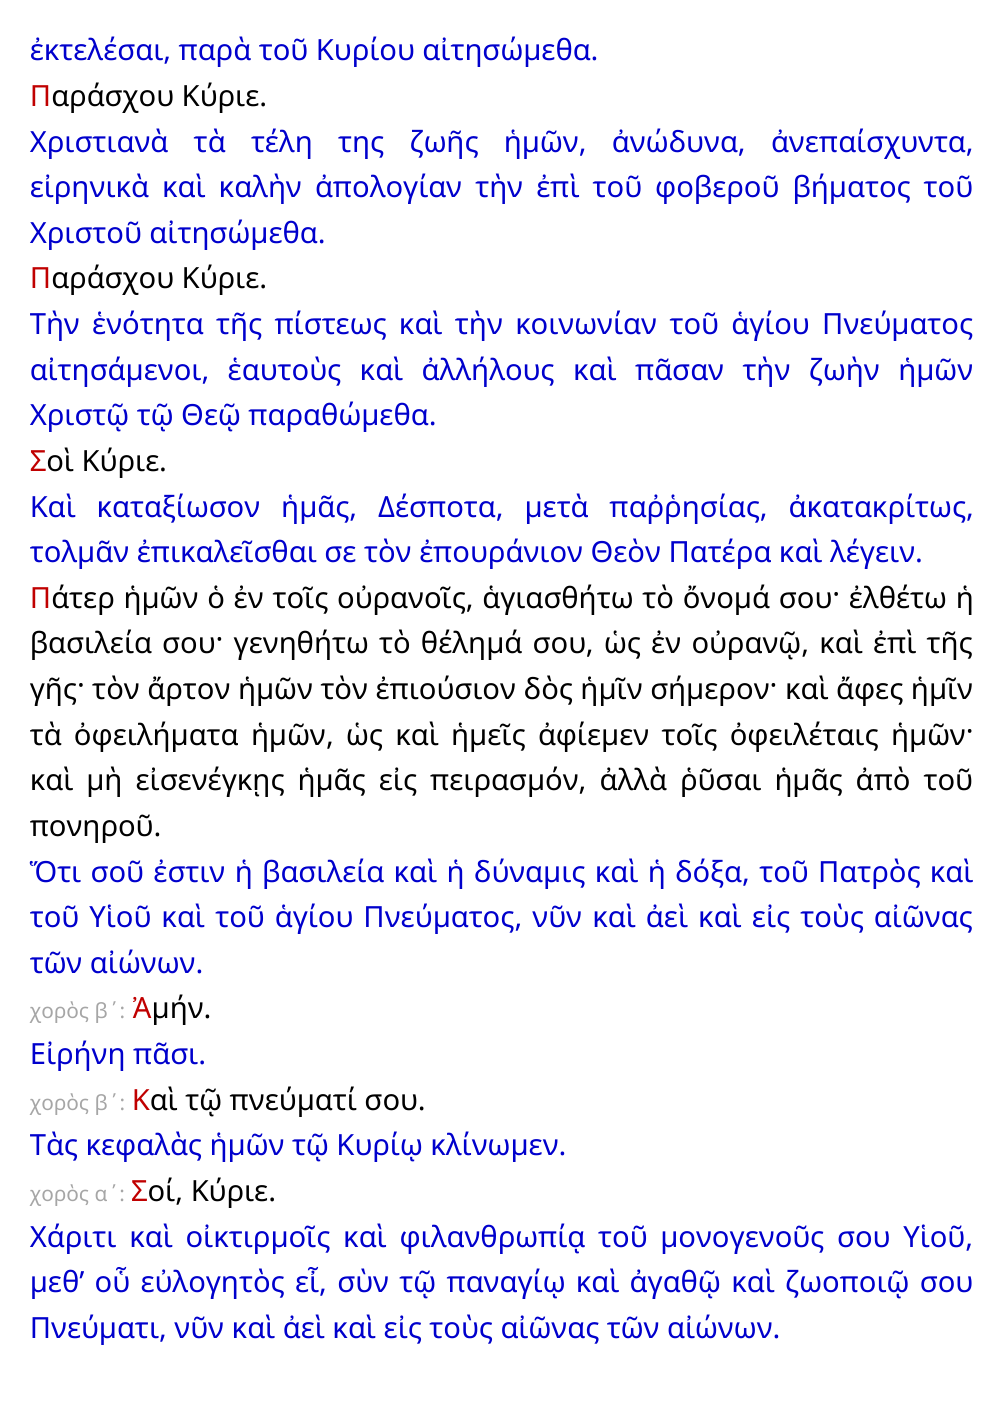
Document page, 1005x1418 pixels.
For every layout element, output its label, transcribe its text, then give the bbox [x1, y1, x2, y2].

text Πάτερ ἡμῶν ὁ ἐν τοῖς οὐρανοῖς, ἁγιασθήτω τὸ ὄνομά σου· ἐλθέτω ἡ βασιλεία σου· γενηθήτω τὸ θέλημά σου, ὡς ἐν οὐρανῷ, καὶ ἐπὶ τῆς γῆς· τὸν ἄρτον ἡμῶν τὸν ἐπιούσιον δὸς ἡμῖν σήμερον· καὶ ἄφες ἡμῖν τὰ ὀφειλήματα ἡμῶν, ὡς καὶ ἡμεῖς ἀφίεμεν τοῖς ὀφειλέταις ἡμῶν· καὶ μὴ εἰσενέγκῃς ἡμᾶς εἰς πειρασμόν, ἀλλὰ ῥῦσαι ἡμᾶς ἀπὸ τοῦ πονηροῦ. [29, 577, 974, 845]
text Χάριτι καὶ οἰκτιρμοῖς καὶ φιλανθρωπίᾳ τοῦ μονογενοῦς σου Υἱοῦ, μεθ’ οὗ εὐλογητὸς εἶ, σὺν τῷ παναγίῳ καὶ ἀγαθῷ καὶ ζωοποιῷ σου Πνεύματι, νῦν καὶ ἀεὶ καὶ εἰς τοὺς αἰῶνας τῶν αἰώνων. [29, 1216, 974, 1347]
text Τὰς κεφαλὰς ἡμῶν τῷ Κυρίῳ κλίνωμεν. [29, 1124, 974, 1164]
text χορὸς β΄: Ἀμήν. [29, 988, 974, 1027]
text Τὴν ἑνότητα τῆς πίστεως καὶ τὴν κοινωνίαν τοῦ ἁγίου Πνεύματος αἰτησάμενοι, ἑαυτοὺς καὶ ἀλλήλους καὶ πᾶσαν τὴν ζωὴν ἡμῶν Χριστῷ τῷ Θεῷ παραθώμεθα. [29, 303, 974, 434]
text Χριστιανὰ τὰ τέλη της ζωῆς ἡμῶν, ἀνώδυνα, ἀνεπαίσχυντα, εἰρηνικὰ καὶ καλὴν ἀπολογίαν τὴν ἐπὶ τοῦ φοβεροῦ βήματος τοῦ Χριστοῦ αἰτησώμεθα. [29, 121, 974, 252]
text Παράσχου Κύριε. [29, 258, 974, 297]
text χορὸς β΄: Καὶ τῷ πνεύματί σου. [29, 1079, 974, 1119]
text Ὅτι σοῦ ἐστιν ἡ βασιλεία καὶ ἡ δύναμις καὶ ἡ δόξα, τοῦ Πατρὸς καὶ τοῦ Υἱοῦ καὶ τοῦ ἁγίου Πνεύματος, νῦν καὶ ἀεὶ καὶ εἰς τοὺς αἰῶνας τῶν αἰώνων. [29, 851, 974, 982]
text Καὶ καταξίωσον ἡμᾶς, Δέσποτα, μετὰ παῤῥησίας, ἀκατακρίτως, τολμᾶν ἐπικαλεῖσθαι σε τὸν ἐπουράνιον Θεὸν Πατέρα καὶ λέγειν. [29, 486, 974, 571]
text Παράσχου Κύριε. [29, 75, 974, 115]
text Εἰρήνη πᾶσι. [29, 1033, 974, 1073]
text Σοὶ Κύριε. [29, 440, 974, 480]
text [29, 29, 974, 69]
text χορὸς α΄: Σοί, Κύριε. [29, 1170, 974, 1210]
